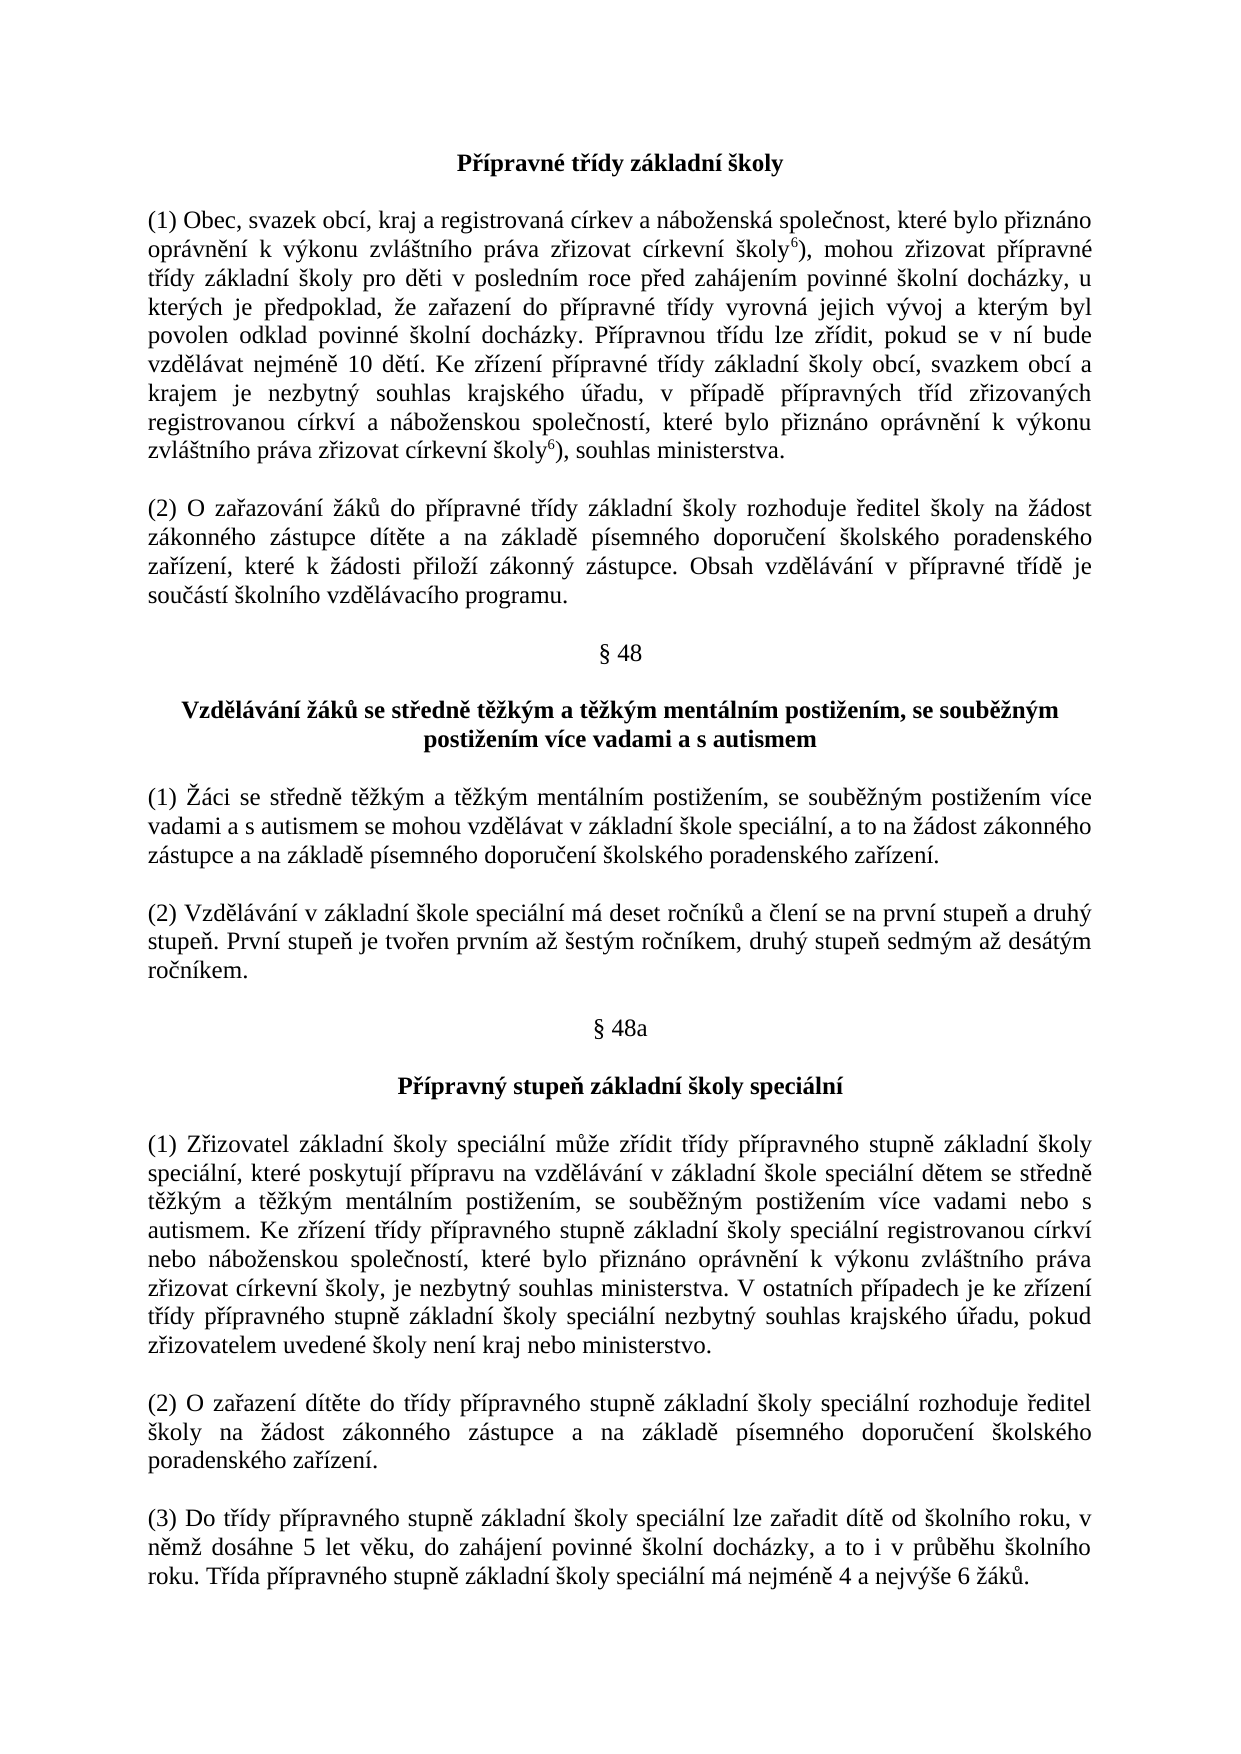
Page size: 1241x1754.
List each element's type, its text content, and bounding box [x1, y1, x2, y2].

text § 48a [148, 1013, 1093, 1042]
text (1) Obec, svazek obcí, kraj a registrovaná církev a náboženská společnost, které bylo přiznáno oprávnění k výkonu zvláštního práva zřizovat církevní školy6), mohou zřizovat přípravné třídy základní školy pro děti v posledním roce před zahájením povinné školní docházky, u kterých je předpoklad, že zařazení do přípravné třídy vyrovná jejich vývoj a kterým byl povolen odklad povinné školní docházky. Přípravnou třídu lze zřídit, pokud se v ní bude vzdělávat nejméně 10 dětí. Ke zřízení přípravné třídy základní školy obcí, svazkem obcí a krajem je nezbytný souhlas krajského úřadu, v případě přípravných tříd zřizovaných registrovanou církví a náboženskou společností, které bylo přiznáno oprávnění k výkonu zvláštního práva zřizovat církevní školy6), souhlas ministerstva. [148, 206, 1093, 464]
text (2) O zařazení dítěte do třídy přípravného stupně základní školy speciální rozhoduje ředitel školy na žádost zákonného zástupce a na základě písemného doporučení školského poradenského zařízení. [148, 1388, 1093, 1474]
text Vzdělávání žáků se středně těžkým a těžkým mentálním postižením, se souběžným postižením více vadami a s autismem [148, 696, 1093, 753]
text (2) O zařazování žáků do přípravné třídy základní školy rozhoduje ředitel školy na žádost zákonného zástupce dítěte a na základě písemného doporučení školského poradenského zařízení, které k žádosti přiloží zákonný zástupce. Obsah vzdělávání v přípravné třídě je součástí školního vzdělávacího programu. [148, 493, 1093, 608]
text Přípravný stupeň základní školy speciální [148, 1071, 1093, 1100]
text (3) Do třídy přípravného stupně základní školy speciální lze zařadit dítě od školního roku, v němž dosáhne 5 let věku, do zahájení povinné školní docházky, a to i v průběhu školního roku. Třída přípravného stupně základní školy speciální má nejméně 4 a nejvýše 6 žáků. [148, 1503, 1093, 1590]
text § 48 [148, 638, 1093, 666]
text Přípravné třídy základní školy [148, 148, 1093, 176]
text (1) Zřizovatel základní školy speciální může zřídit třídy přípravného stupně základní školy speciální, které poskytují přípravu na vzdělávání v základní škole speciální dětem se středně těžkým a těžkým mentálním postižením, se souběžným postižením více vadami nebo s autismem. Ke zřízení třídy přípravného stupně základní školy speciální registrovanou církví nebo náboženskou společností, které bylo přiznáno oprávnění k výkonu zvláštního práva zřizovat církevní školy, je nezbytný souhlas ministerstva. V ostatních případech je ke zřízení třídy přípravného stupně základní školy speciální nezbytný souhlas krajského úřadu, pokud zřizovatelem uvedené školy není kraj nebo ministerstvo. [148, 1129, 1093, 1359]
text (2) Vzdělávání v základní škole speciální má deset ročníků a člení se na první stupeň a druhý stupeň. První stupeň je tvořen prvním až šestým ročníkem, druhý stupeň sedmým až desátým ročníkem. [148, 898, 1093, 984]
text (1) Žáci se středně těžkým a těžkým mentálním postižením, se souběžným postižením více vadami a s autismem se mohou vzdělávat v základní škole speciální, a to na žádost zákonného zástupce a na základě písemného doporučení školského poradenského zařízení. [148, 782, 1093, 868]
